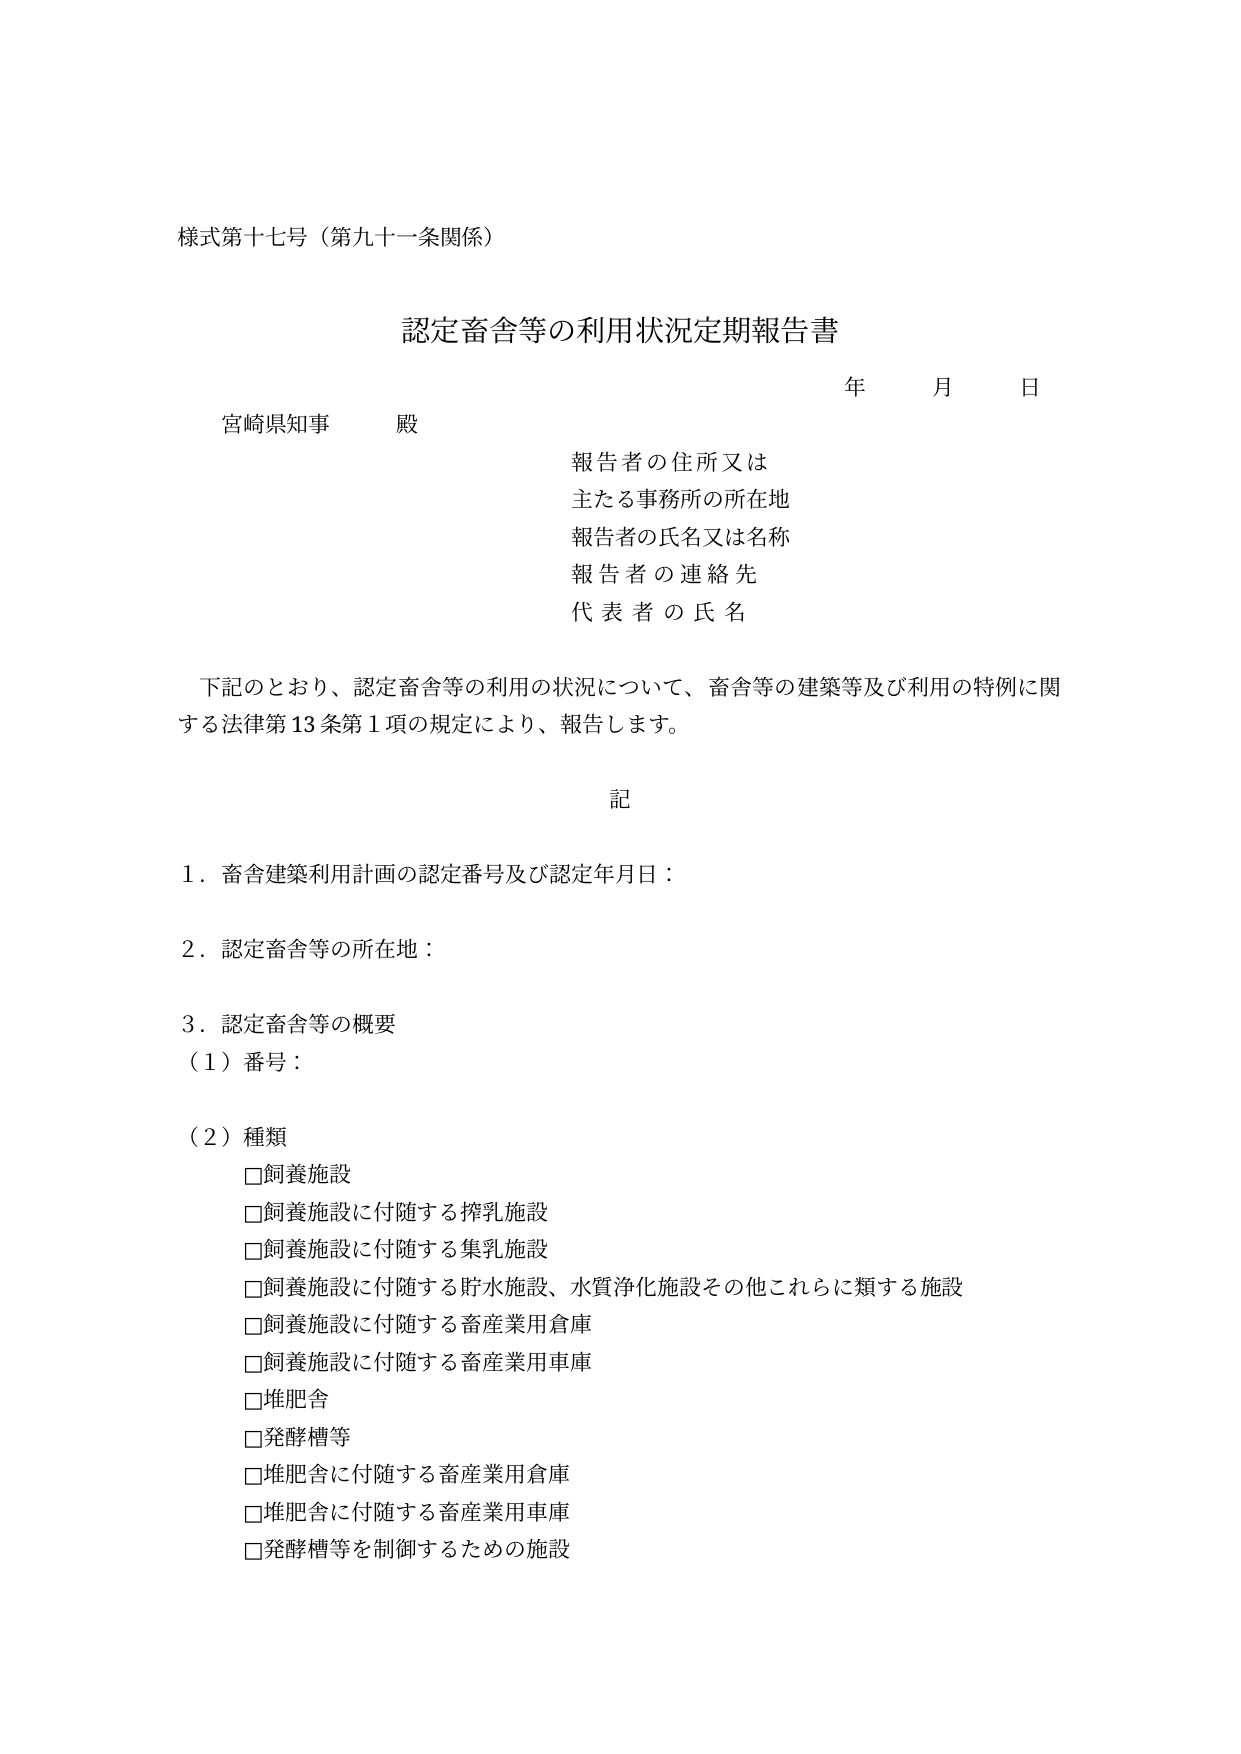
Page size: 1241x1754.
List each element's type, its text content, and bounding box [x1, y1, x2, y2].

text □飼養施設に付随する搾乳施設 [177, 1192, 1063, 1229]
text □飼養施設に付随する畜産業用車庫 [177, 1342, 1063, 1379]
text （１）番号： [177, 1042, 1063, 1079]
text □堆肥舎に付随する畜産業用倉庫 [177, 1454, 1063, 1492]
text 報告者の住所又は [177, 442, 1063, 479]
text 下記のとおり、認定畜舎等の利用の状況について、畜舎等の建築等及び利用の特例に関する法律第13条第１項の規定により、報告します。 [177, 667, 1063, 742]
text ３．認定畜舎等の概要 [177, 1004, 1063, 1042]
text 報告者の氏名又は名称 [177, 517, 1063, 554]
subtitle 記 [177, 779, 1063, 817]
text □堆肥舎に付随する畜産業用車庫 [177, 1492, 1063, 1529]
text □飼養施設に付随する畜産業用倉庫 [177, 1304, 1063, 1342]
text 報告者の連絡先 [177, 554, 1063, 592]
text （２）種類 [177, 1117, 1063, 1154]
text 主たる事務所の所在地 [177, 479, 1063, 517]
text 様式第十七号（第九十一条関係） [177, 217, 1063, 254]
text 年 月 日 [177, 367, 1041, 404]
text 認定畜舎等の利用状況定期報告書 [177, 292, 1063, 367]
text １．畜舎建築利用計画の認定番号及び認定年月日： [177, 854, 1063, 892]
text □飼養施設に付随する貯水施設、水質浄化施設その他これらに類する施設 [177, 1267, 1063, 1304]
text □発酵槽等を制御するための施設 [177, 1529, 1063, 1567]
text □飼養施設に付随する集乳施設 [177, 1229, 1063, 1267]
text ２．認定畜舎等の所在地： [177, 929, 1063, 967]
text □堆肥舎 [177, 1379, 1063, 1417]
text 宮崎県知事 殿 [177, 404, 1063, 442]
text □飼養施設 [177, 1154, 1063, 1192]
text 代表者の氏名 [177, 592, 1063, 629]
text □発酵槽等 [177, 1417, 1063, 1454]
